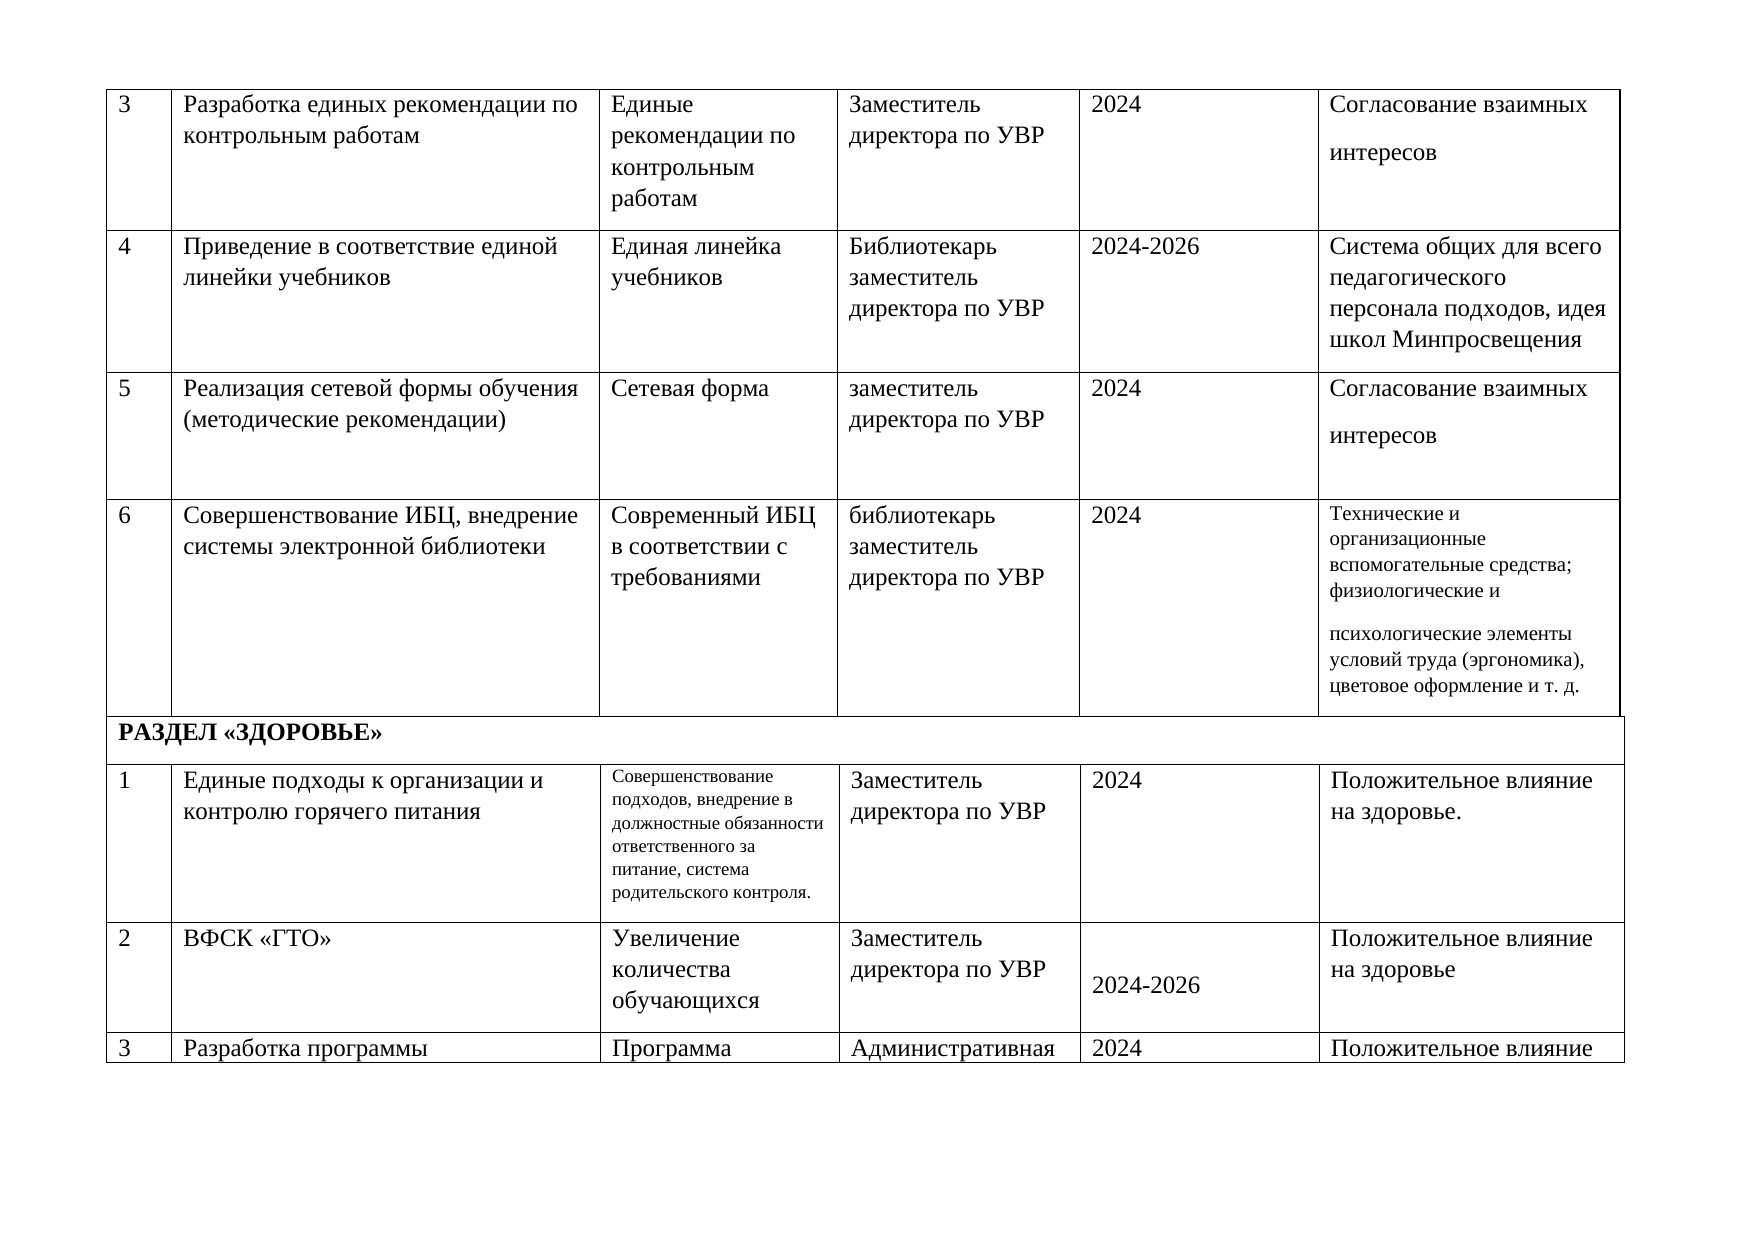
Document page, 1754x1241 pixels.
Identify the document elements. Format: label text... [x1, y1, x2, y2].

table_cell Положительное влияние на здоровье [1320, 923, 1624, 1032]
table_cell Согласование взаимных интересов [1319, 90, 1619, 230]
table_cell Совершенствование ИБЦ, внедрение системы электронной библиотеки [172, 500, 599, 716]
table_cell 2024 [1080, 373, 1318, 499]
table_cell Система общих для всего педагогического персонала подходов, идея школ Минпросвещения [1319, 231, 1619, 372]
table_cell 3 [107, 90, 171, 230]
table_cell Разработка единых рекомендации по контрольным работам [172, 90, 599, 230]
table_cell Приведение в соответствие единой линейки учебников [172, 231, 599, 372]
table_cell 5 [107, 373, 171, 499]
table_cell Увеличение количества обучающихся [601, 923, 839, 1032]
table_cell РАЗДЕЛ «ЗДОРОВЬЕ» [107, 717, 1624, 764]
table_cell 2024-2026 [1080, 231, 1318, 372]
table_cell 2 [107, 923, 171, 1032]
table_cell Сетевая форма [600, 373, 837, 499]
table_cell 3 [107, 1033, 171, 1062]
table_cell заместитель директора по УВР [838, 373, 1079, 499]
table_cell Технические и организационные вспомогательные средства; физиологические и психологические элементы условий труда (эргономика), цветовое оформление и т. д. [1319, 500, 1619, 716]
table_cell Реализация сетевой формы обучения (методические рекомендации) [172, 373, 599, 499]
table_cell 2024 [1080, 500, 1318, 716]
table_cell 1 [107, 765, 171, 922]
table_cell библиотекарь заместитель директора по УВР [838, 500, 1079, 716]
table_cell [1320, 1033, 1624, 1062]
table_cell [601, 1033, 839, 1062]
table_cell Заместитель директора по УВР [840, 923, 1080, 1032]
table_cell Единые подходы к организации и контролю горячего питания [172, 765, 600, 922]
table_cell Согласование взаимных интересов [1319, 373, 1619, 499]
table_cell 4 [107, 231, 171, 372]
table_cell Единая линейка учебников [600, 231, 837, 372]
table_cell ВФСК «ГТО» [172, 923, 600, 1032]
table_cell Современный ИБЦ в соответствии с требованиями [600, 500, 837, 716]
table_cell Заместитель директора по УВР [840, 765, 1080, 922]
table_cell 2024 [1081, 1033, 1319, 1062]
table_cell Положительное влияние на здоровье. [1320, 765, 1624, 922]
table_cell Библиотекарь заместитель директора по УВР [838, 231, 1079, 372]
table_cell Единые рекомендации по контрольным работам [600, 90, 837, 230]
table_cell 2024-2026 [1081, 923, 1319, 1032]
table_cell 6 [107, 500, 171, 716]
table_cell 2024 [1081, 765, 1319, 922]
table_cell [172, 1033, 600, 1062]
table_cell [838, 90, 1079, 230]
table_cell 2024 [1080, 90, 1318, 230]
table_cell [840, 1033, 1080, 1062]
table_cell Совершенствование подходов, внедрение в должностные обязанности ответственного за питание, система родительского контроля. [601, 765, 839, 922]
